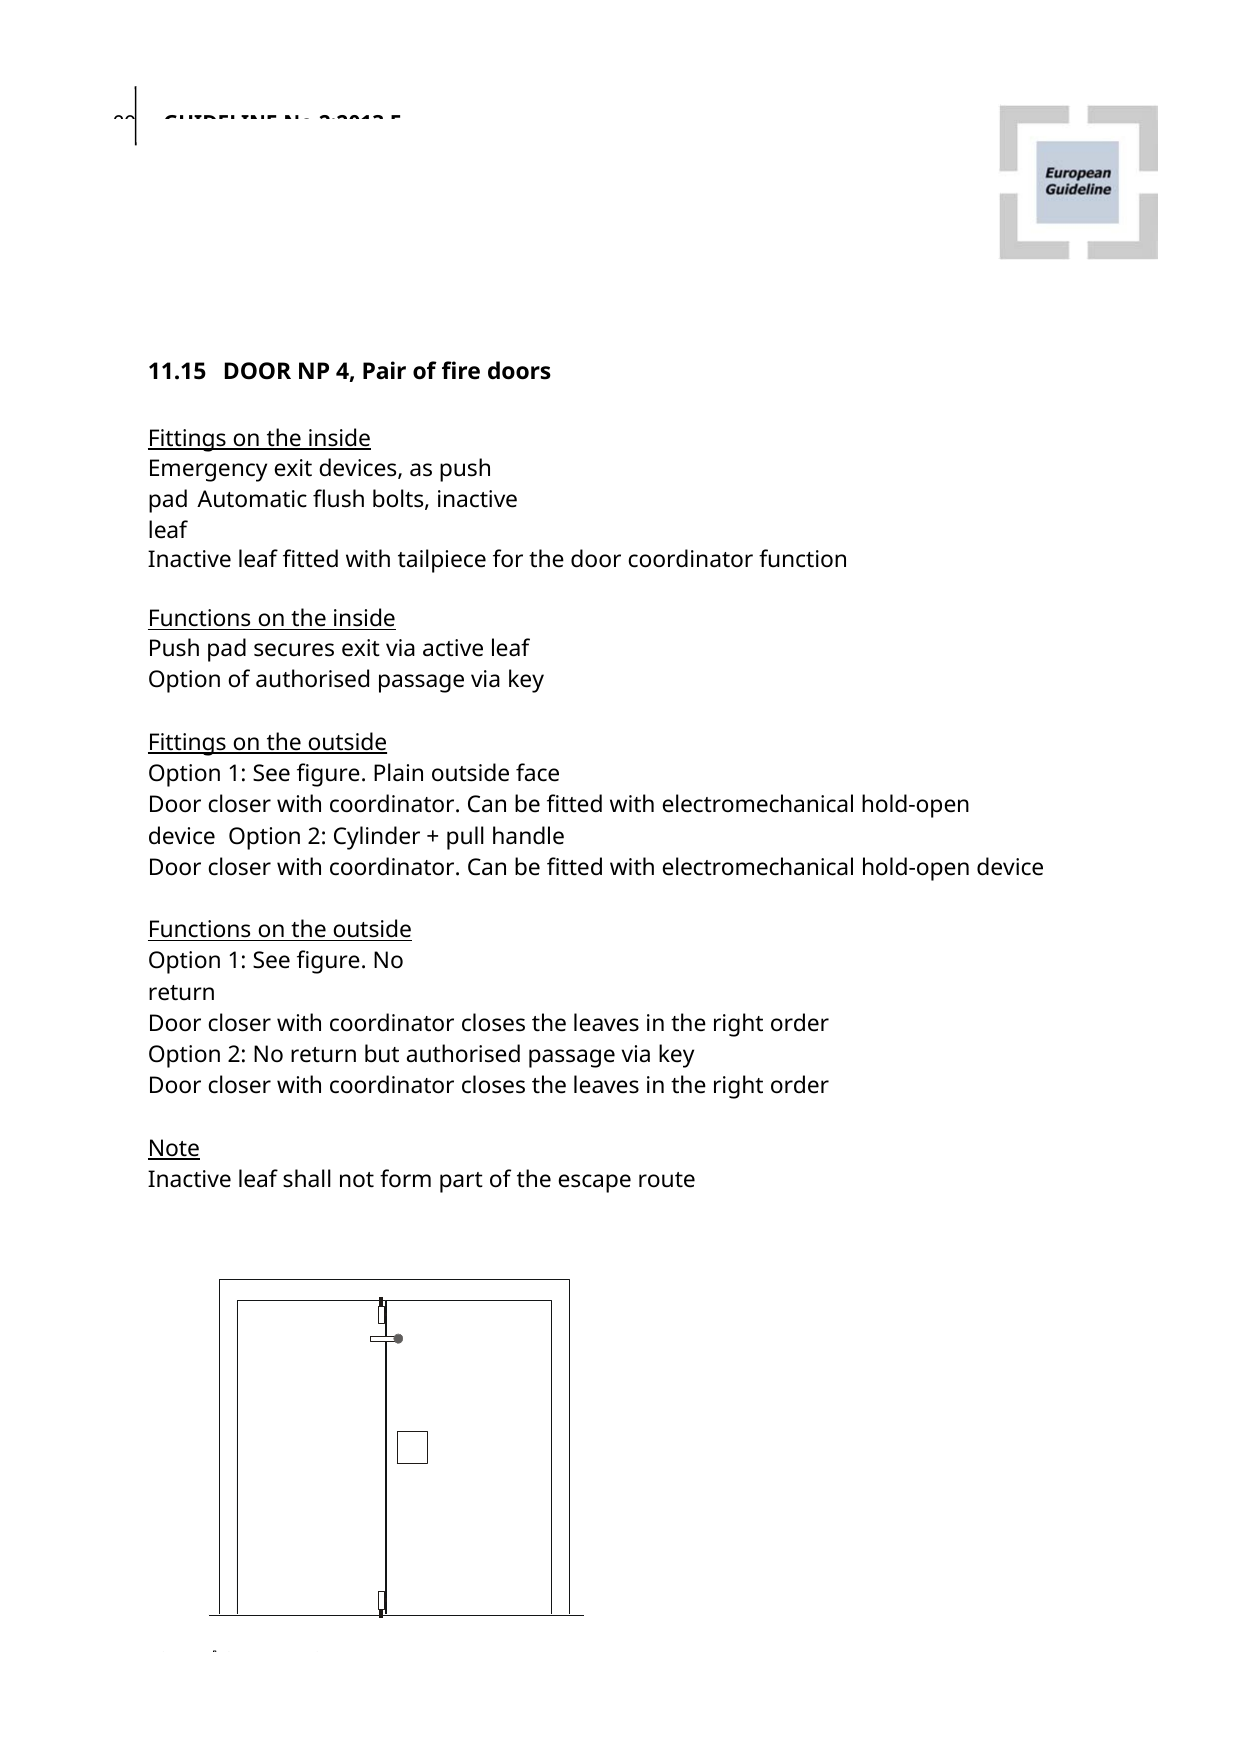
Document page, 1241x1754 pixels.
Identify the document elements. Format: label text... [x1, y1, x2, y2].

subtitle DOOR NP 4, Pair of fire doors [148, 354, 1184, 386]
text Door closer with coordinator. Can be fitted with electromechanical hold-open device [148, 851, 1184, 882]
text Emergency exit devices, as push pad Automatic flush bolts, inactive leaf [148, 452, 525, 546]
text Functions on the inside [148, 604, 1184, 632]
text Door closer with coordinator. Can be fitted with electromechanical hold-open device Option 2: Cylinder + pull handle [148, 788, 1040, 851]
text Note [148, 1132, 1184, 1163]
text Fittings on the inside [148, 424, 1184, 452]
text Fittings on the outside [148, 726, 1184, 757]
text Option 1: See figure. Plain outside face [148, 757, 1184, 788]
text Door closer with coordinator closes the leaves in the right order [148, 1069, 1184, 1101]
text Functions on the outside Option 1: See figure. No return [148, 913, 462, 1007]
picture [983, 104, 1174, 261]
text Inactive leaf shall not form part of the escape route [148, 1163, 1184, 1194]
text Inactive leaf fitted with tailpiece for the door coordinator function [148, 546, 1184, 573]
text Push pad secures exit via active leaf Option of authorised passage via key [148, 632, 557, 695]
text Door closer with coordinator closes the leaves in the right order Option 2: No return but authorised passage via key [148, 1007, 846, 1069]
